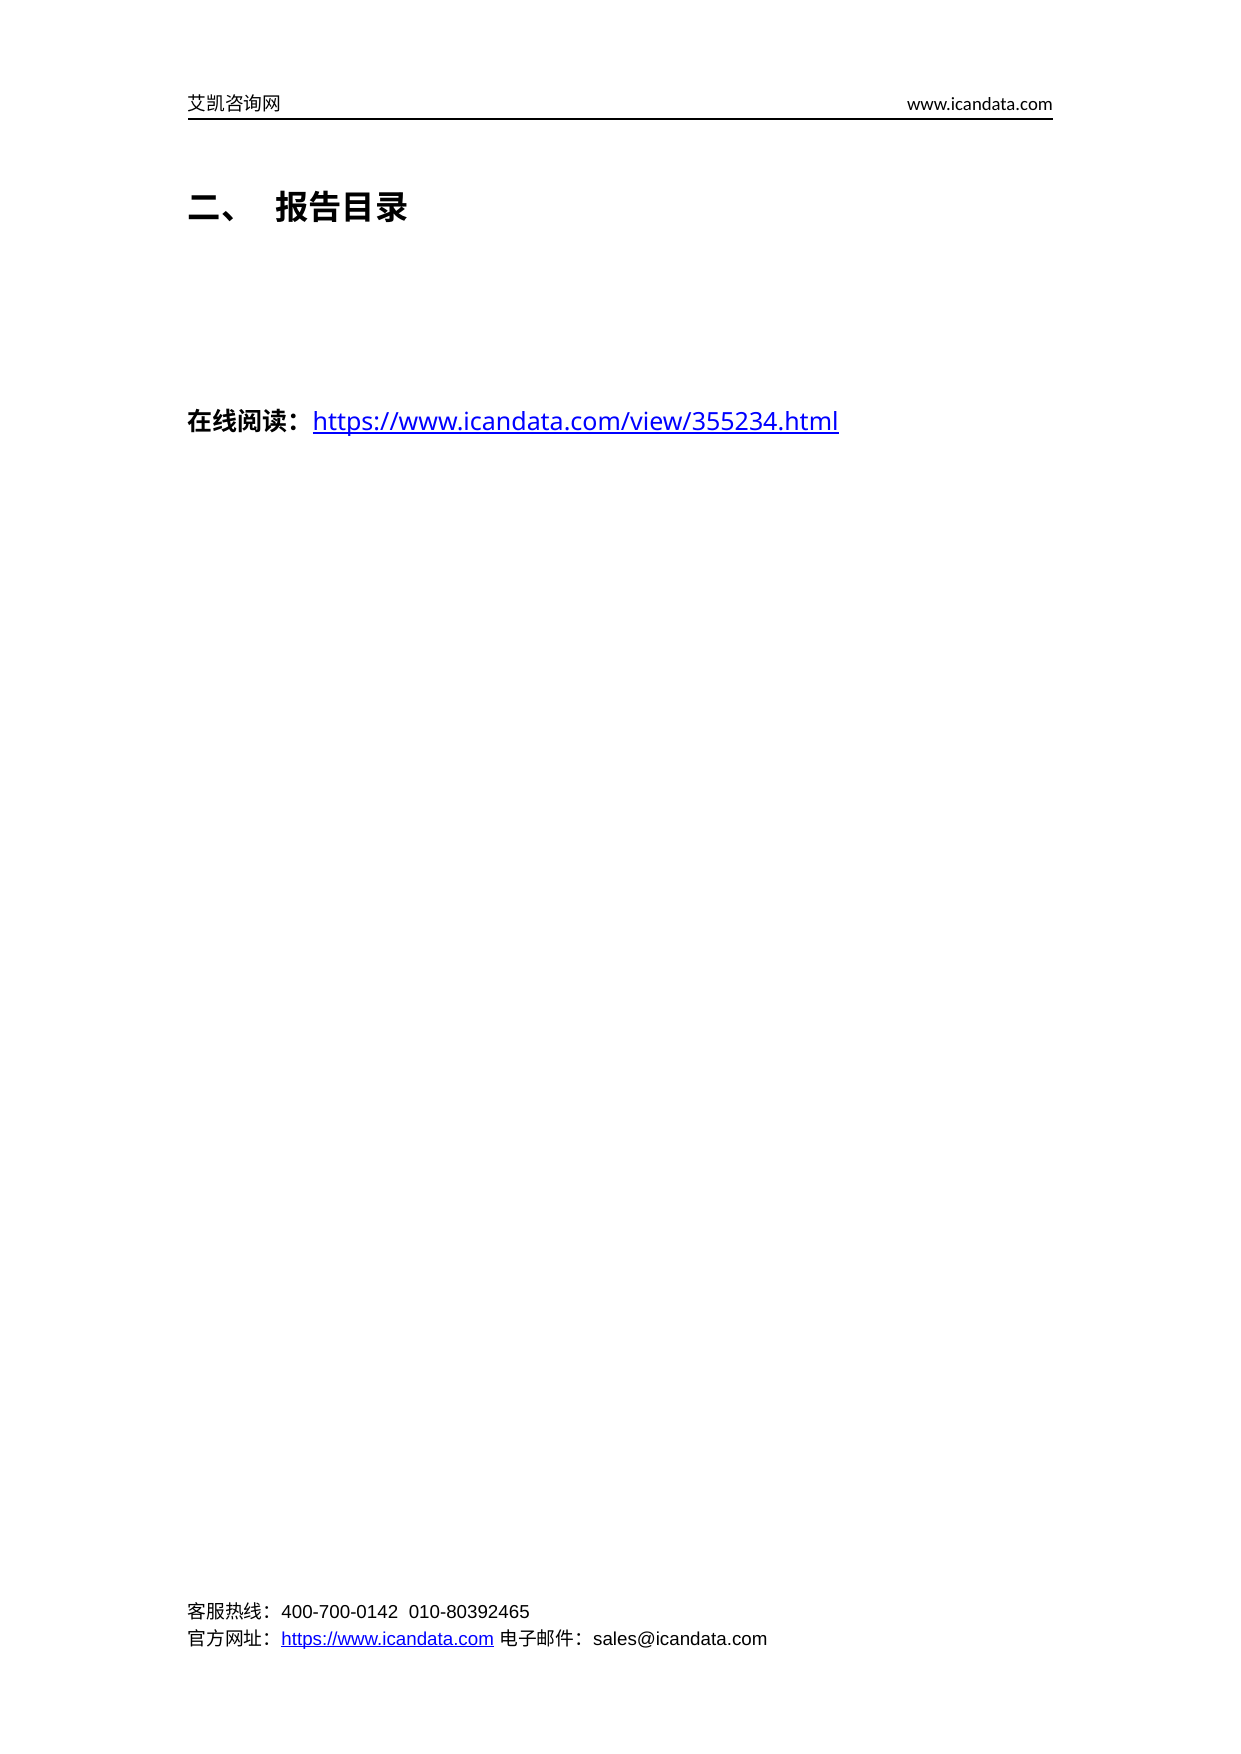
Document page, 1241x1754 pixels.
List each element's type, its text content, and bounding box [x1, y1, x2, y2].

text 在线阅读：https://www.icandata.com/view/355234.html [187, 387, 1053, 452]
subtitle 报告目录 [187, 172, 1053, 237]
